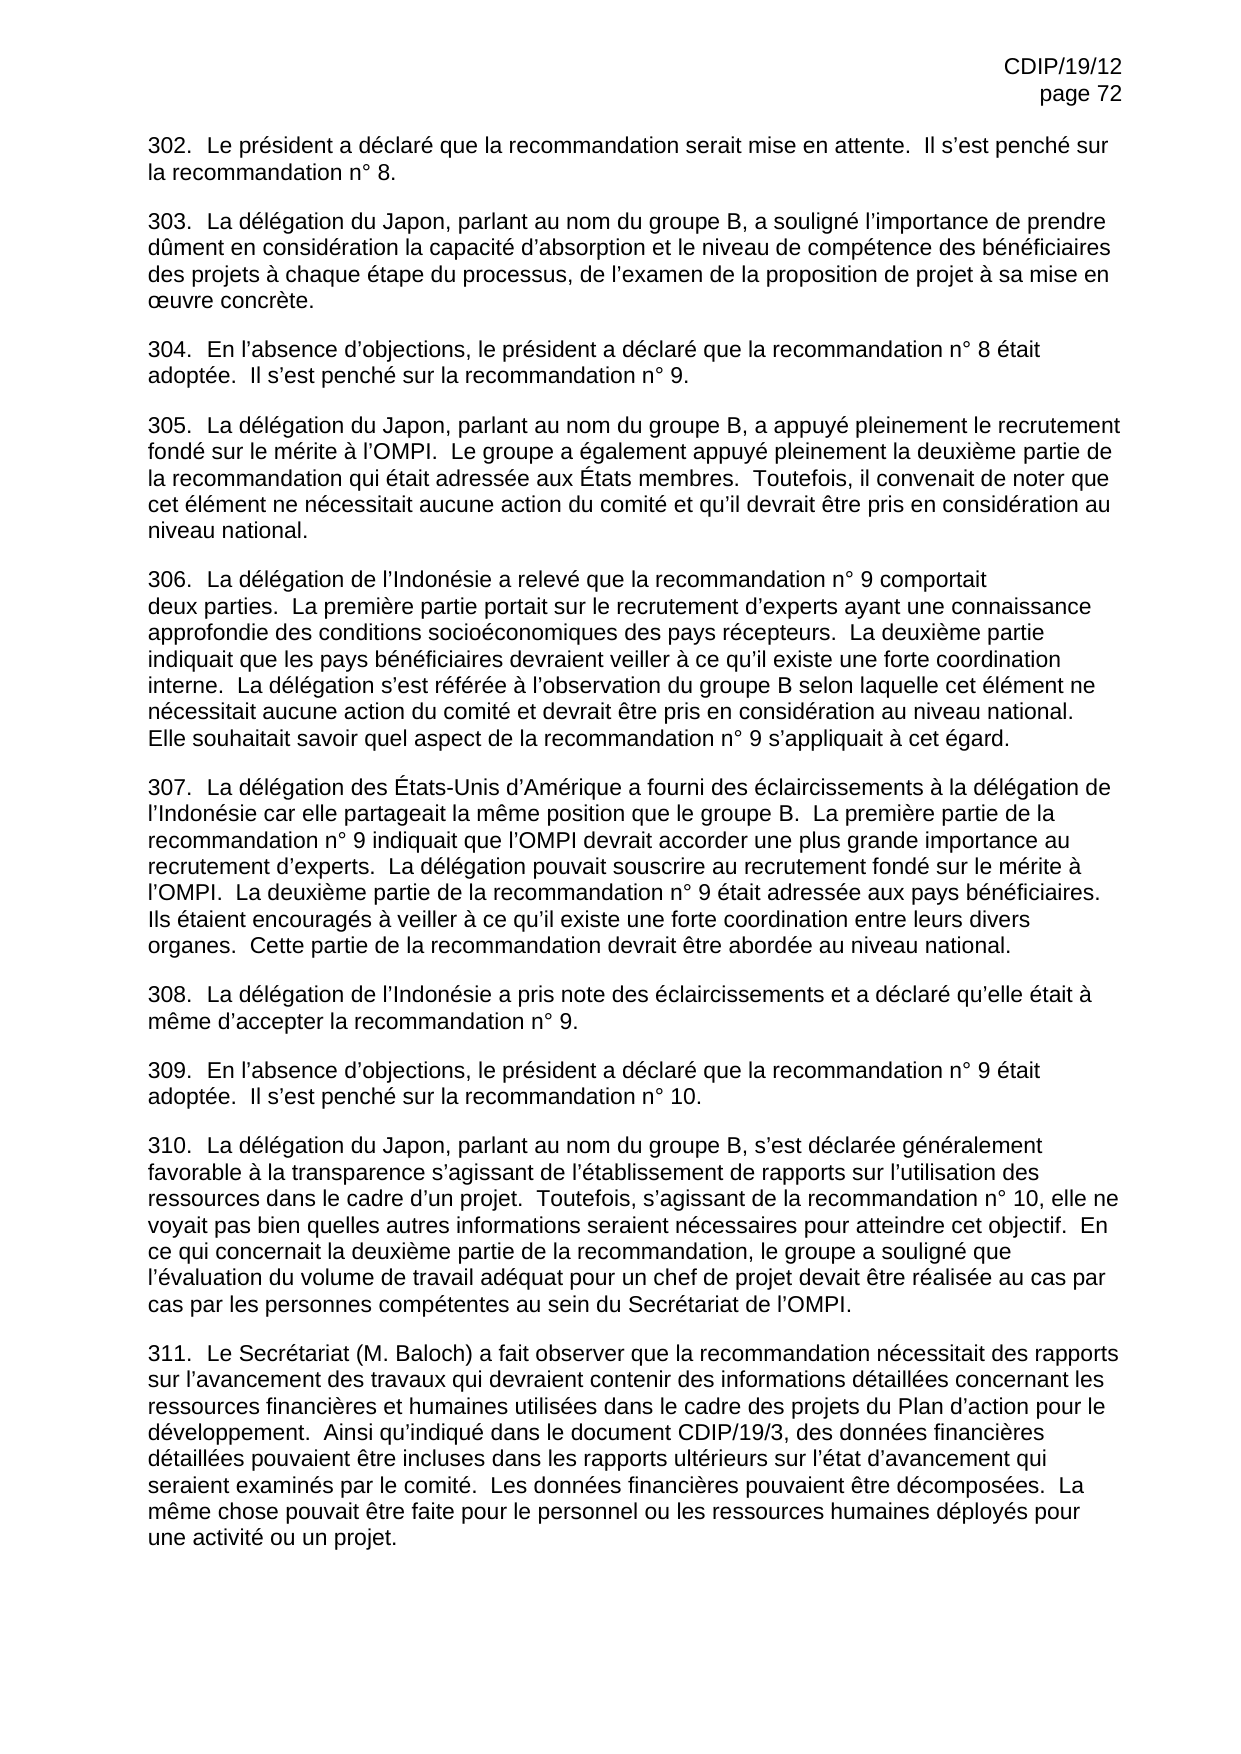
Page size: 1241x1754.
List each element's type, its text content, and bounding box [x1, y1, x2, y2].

text La délégation du Japon, parlant au nom du groupe B, a souligné l’importance de prendre dûment en considération la capacité d’absorption et le niveau de compétence des bénéficiaires des projets à chaque étape du processus, de l’examen de la proposition de projet à sa mise en œuvre concrète. [148, 208, 1122, 313]
text En l’absence d’objections, le président a déclaré que la recommandation n° 8 était adoptée. Il s’est penché sur la recommandation n° 9. [148, 336, 1122, 389]
text La délégation du Japon, parlant au nom du groupe B, s’est déclarée généralement favorable à la transparence s’agissant de l’établissement de rapports sur l’utilisation des ressources dans le cadre d’un projet. Toutefois, s’agissant de la recommandation n° 10, elle ne voyait pas bien quelles autres informations seraient nécessaires pour atteindre cet objectif. En ce qui concernait la deuxième partie de la recommandation, le groupe a souligné que l’évaluation du volume de travail adéquat pour un chef de projet devait être réalisée au cas par cas par les personnes compétentes au sein du Secrétariat de l’OMPI. [148, 1132, 1122, 1317]
text La délégation de l’Indonésie a relevé que la recommandation n° 9 comportait deux parties. La première partie portait sur le recrutement d’experts ayant une connaissance approfondie des conditions socioéconomiques des pays récepteurs. La deuxième partie indiquait que les pays bénéficiaires devraient veiller à ce qu’il existe une forte coordination interne. La délégation s’est référée à l’observation du groupe B selon laquelle cet élément ne nécessitait aucune action du comité et devrait être pris en considération au niveau national. Elle souhaitait savoir quel aspect de la recommandation n° 9 s’appliquait à cet égard. [148, 566, 1122, 751]
text Le président a déclaré que la recommandation serait mise en attente. Il s’est penché sur la recommandation n° 8. [148, 132, 1122, 185]
text La délégation de l’Indonésie a pris note des éclaircissements et a déclaré qu’elle était à même d’accepter la recommandation n° 9. [148, 981, 1122, 1034]
text La délégation du Japon, parlant au nom du groupe B, a appuyé pleinement le recrutement fondé sur le mérite à l’OMPI. Le groupe a également appuyé pleinement la deuxième partie de la recommandation qui était adressée aux États membres. Toutefois, il convenait de noter que cet élément ne nécessitait aucune action du comité et qu’il devrait être pris en considération au niveau national. [148, 412, 1122, 543]
text Le Secrétariat (M. Baloch) a fait observer que la recommandation nécessitait des rapports sur l’avancement des travaux qui devraient contenir des informations détaillées concernant les ressources financières et humaines utilisées dans le cadre des projets du Plan d’action pour le développement. Ainsi qu’indiqué dans le document CDIP/19/3, des données financières détaillées pouvaient être incluses dans les rapports ultérieurs sur l’état d’avancement qui seraient examinés par le comité. Les données financières pouvaient être décomposées. La même chose pouvait être faite pour le personnel ou les ressources humaines déployés pour une activité ou un projet. [148, 1340, 1122, 1551]
text En l’absence d’objections, le président a déclaré que la recommandation n° 9 était adoptée. Il s’est penché sur la recommandation n° 10. [148, 1057, 1122, 1109]
text La délégation des États-Unis d’Amérique a fourni des éclaircissements à la délégation de l’Indonésie car elle partageait la même position que le groupe B. La première partie de la recommandation n° 9 indiquait que l’OMPI devrait accorder une plus grande importance au recrutement d’experts. La délégation pouvait souscrire au recrutement fondé sur le mérite à l’OMPI. La deuxième partie de la recommandation n° 9 était adressée aux pays bénéficiaires. Ils étaient encouragés à veiller à ce qu’il existe une forte coordination entre leurs divers organes. Cette partie de la recommandation devrait être abordée au niveau national. [148, 774, 1122, 958]
